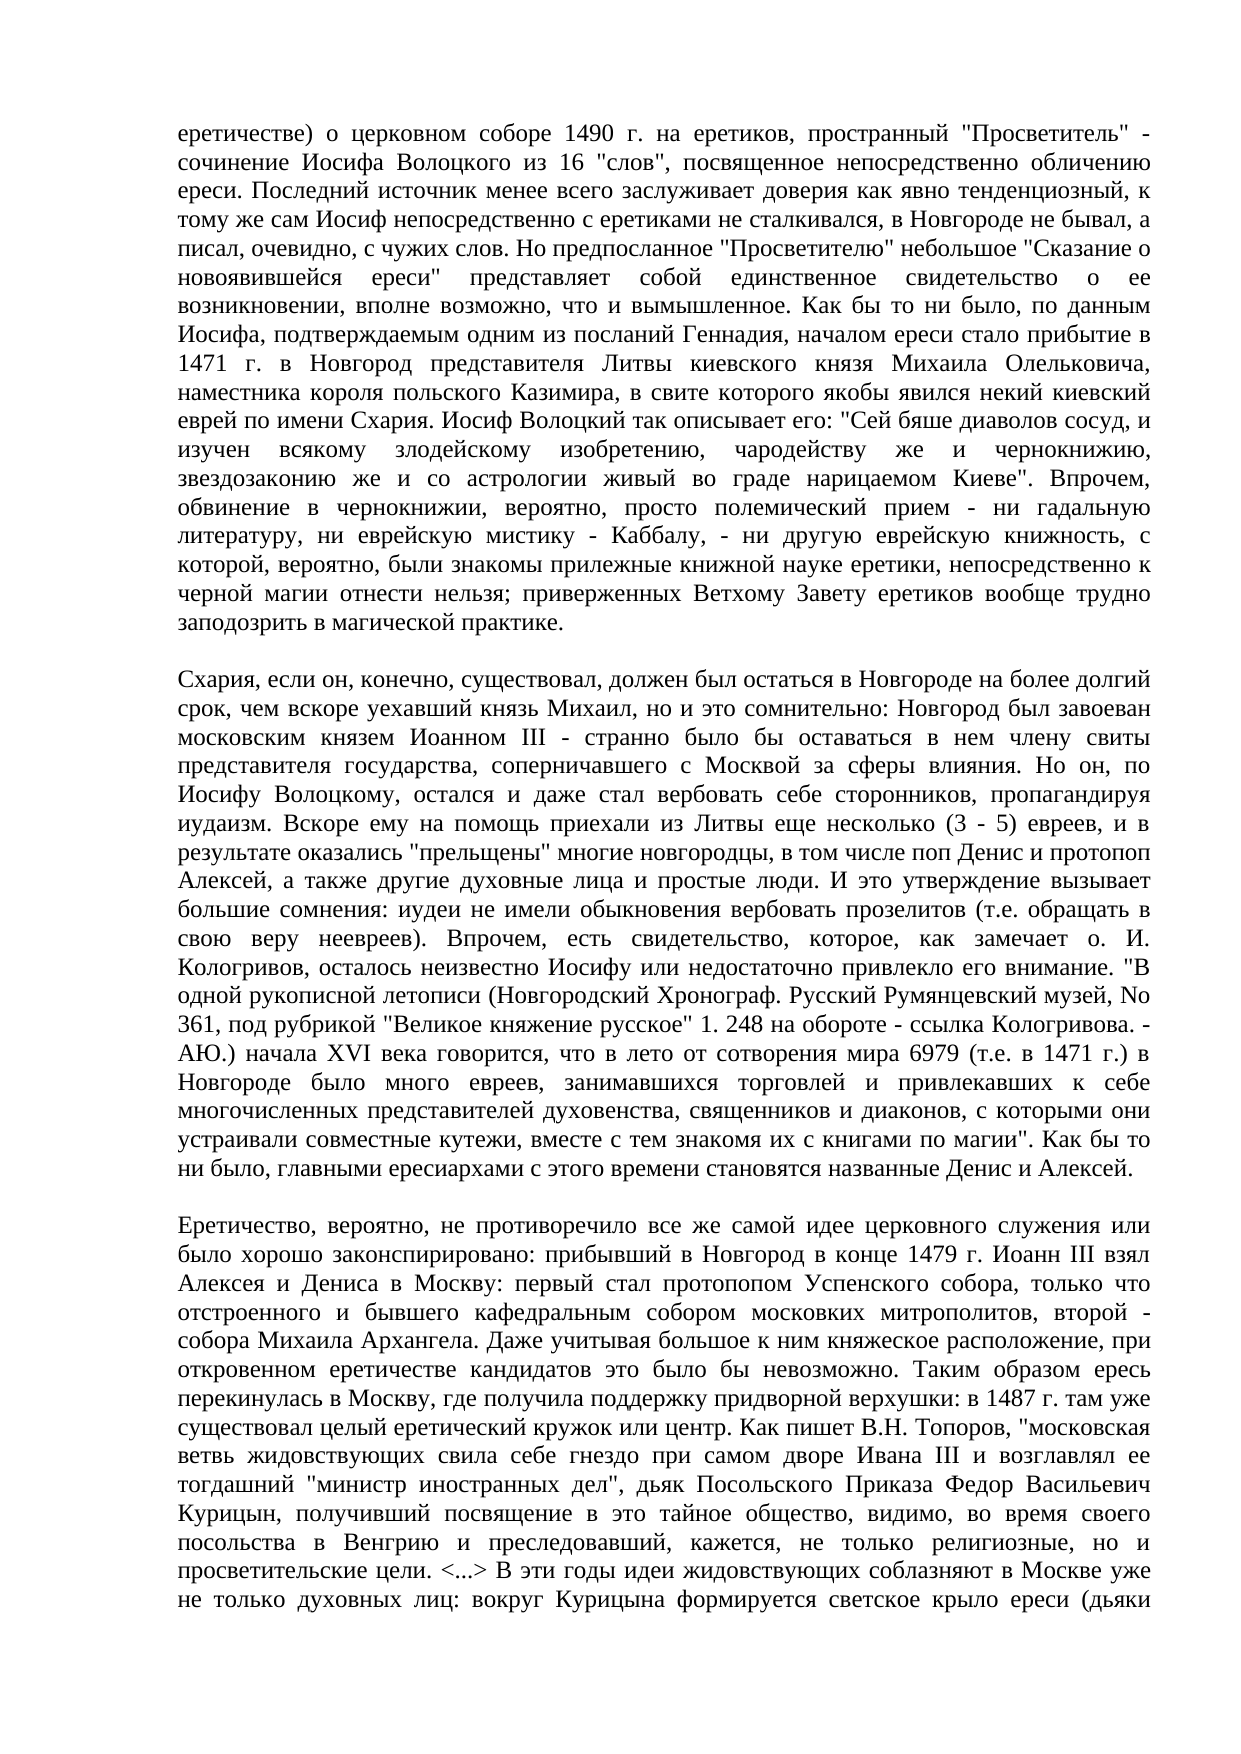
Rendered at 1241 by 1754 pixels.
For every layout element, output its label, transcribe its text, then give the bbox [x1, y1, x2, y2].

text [177, 118, 1152, 636]
text Схария, если он, конечно, существовал, должен был остаться в Новгороде на более долгий срок, чем вскоре уехавший князь Михаил, но и это сомнительно: Новгород был завоеван московским князем Иоанном III - странно было бы оставаться в нем члену свиты представителя государства, соперничавшего с Москвой за сферы влияния. Но он, по Иосифу Волоцкому, остался и даже стал вербовать себе сторонников, пропагандируя иудаизм. Вскоре ему на помощь приехали из Литвы еще несколько (3 - 5) евреев, и в результате оказались "прельщены" многие новгородцы, в том числе поп Денис и протопоп Алексей, а также другие духовные лица и простые люди. И это утверждение вызывает большие сомнения: иудеи не имели обыкновения вербовать прозелитов (т.е. обращать в свою веру неевреев). Впрочем, есть свидетельство, которое, как замечает о. И. Кологривов, осталось неизвестно Иосифу или недостаточно привлекло его внимание. "В одной рукописной летописи (Новгородский Хронограф. Русский Румянцевский музей, No 361, под рубрикой "Великое княжение русское" 1. 248 на обороте - ссылка Кологривова. - АЮ.) начала XVI века говорится, что в лето от сотворения мира 6979 (т.е. в 1471 г.) в Новгороде было много евреев, занимавшихся торговлей и привлекавших к себе многочисленных представителей духовенства, священников и диаконов, с которыми они устраивали совместные кутежи, вместе с тем знакомя их с книгами по магии". Как бы то ни было, главными ересиархами с этого времени становятся названные Денис и Алексей. [177, 664, 1152, 1182]
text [177, 1211, 1152, 1613]
